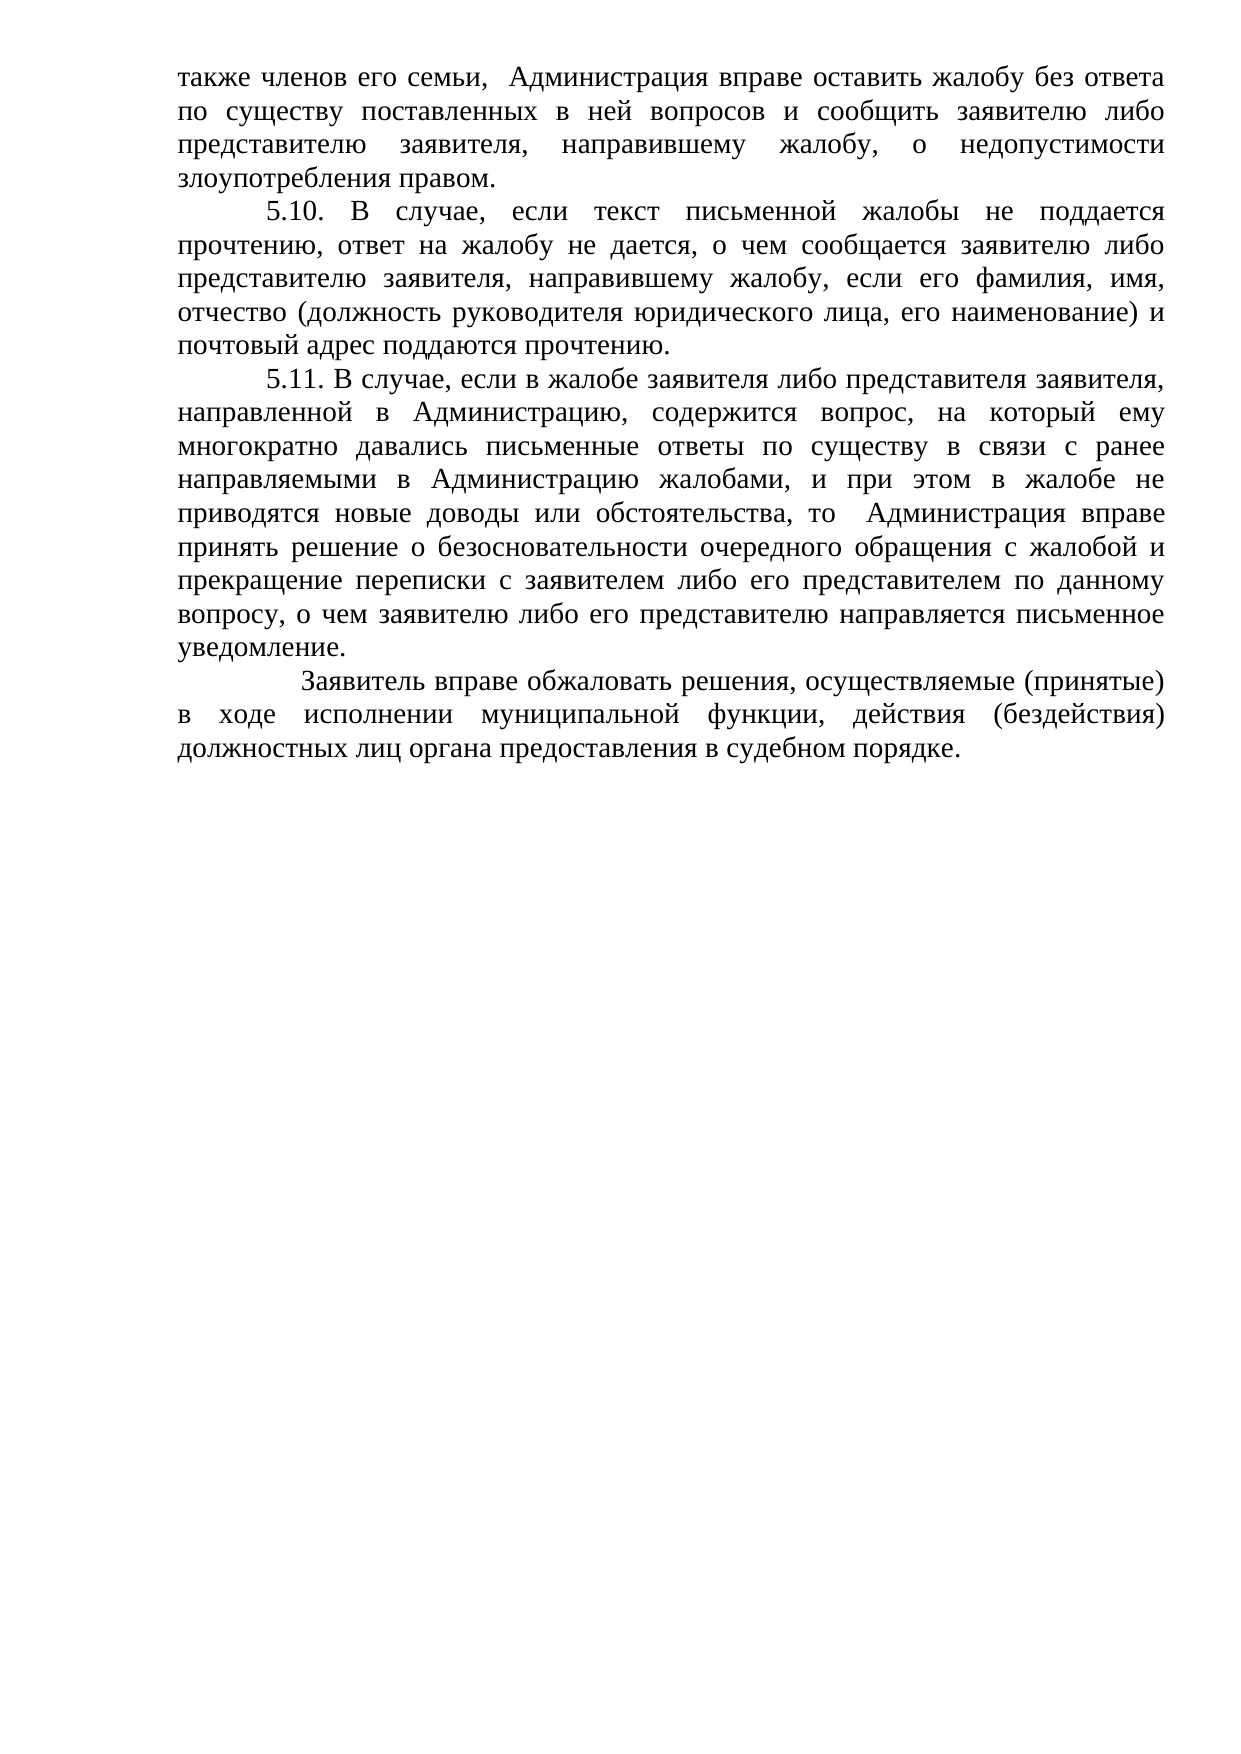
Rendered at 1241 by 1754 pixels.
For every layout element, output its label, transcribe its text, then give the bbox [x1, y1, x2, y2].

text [177, 59, 1166, 193]
text 5.10. В случае, если текст письменной жалобы не поддается прочтению, ответ на жалобу не дается, о чем сообщается заявителю либо представителю заявителя, направившему жалобу, если его фамилия, имя, отчество (должность руководителя юридического лица, его наименование) и почтовый адрес поддаются прочтению. [177, 193, 1166, 361]
text Заявитель вправе обжаловать решения, осуществляемые (принятые) в ходе исполнении муниципальной функции, действия (бездействия) должностных лиц органа предоставления в судебном порядке. [177, 663, 1166, 763]
text 5.11. В случае, если в жалобе заявителя либо представителя заявителя, направленной в Администрацию, содержится вопрос, на который ему многократно давались письменные ответы по существу в связи с ранее направляемыми в Администрацию жалобами, и при этом в жалобе не приводятся новые доводы или обстоятельства, то Администрация вправе принять решение о безосновательности очередного обращения с жалобой и прекращение переписки с заявителем либо его представителем по данному вопросу, о чем заявителю либо его представителю направляется письменное уведомление. [177, 361, 1166, 663]
